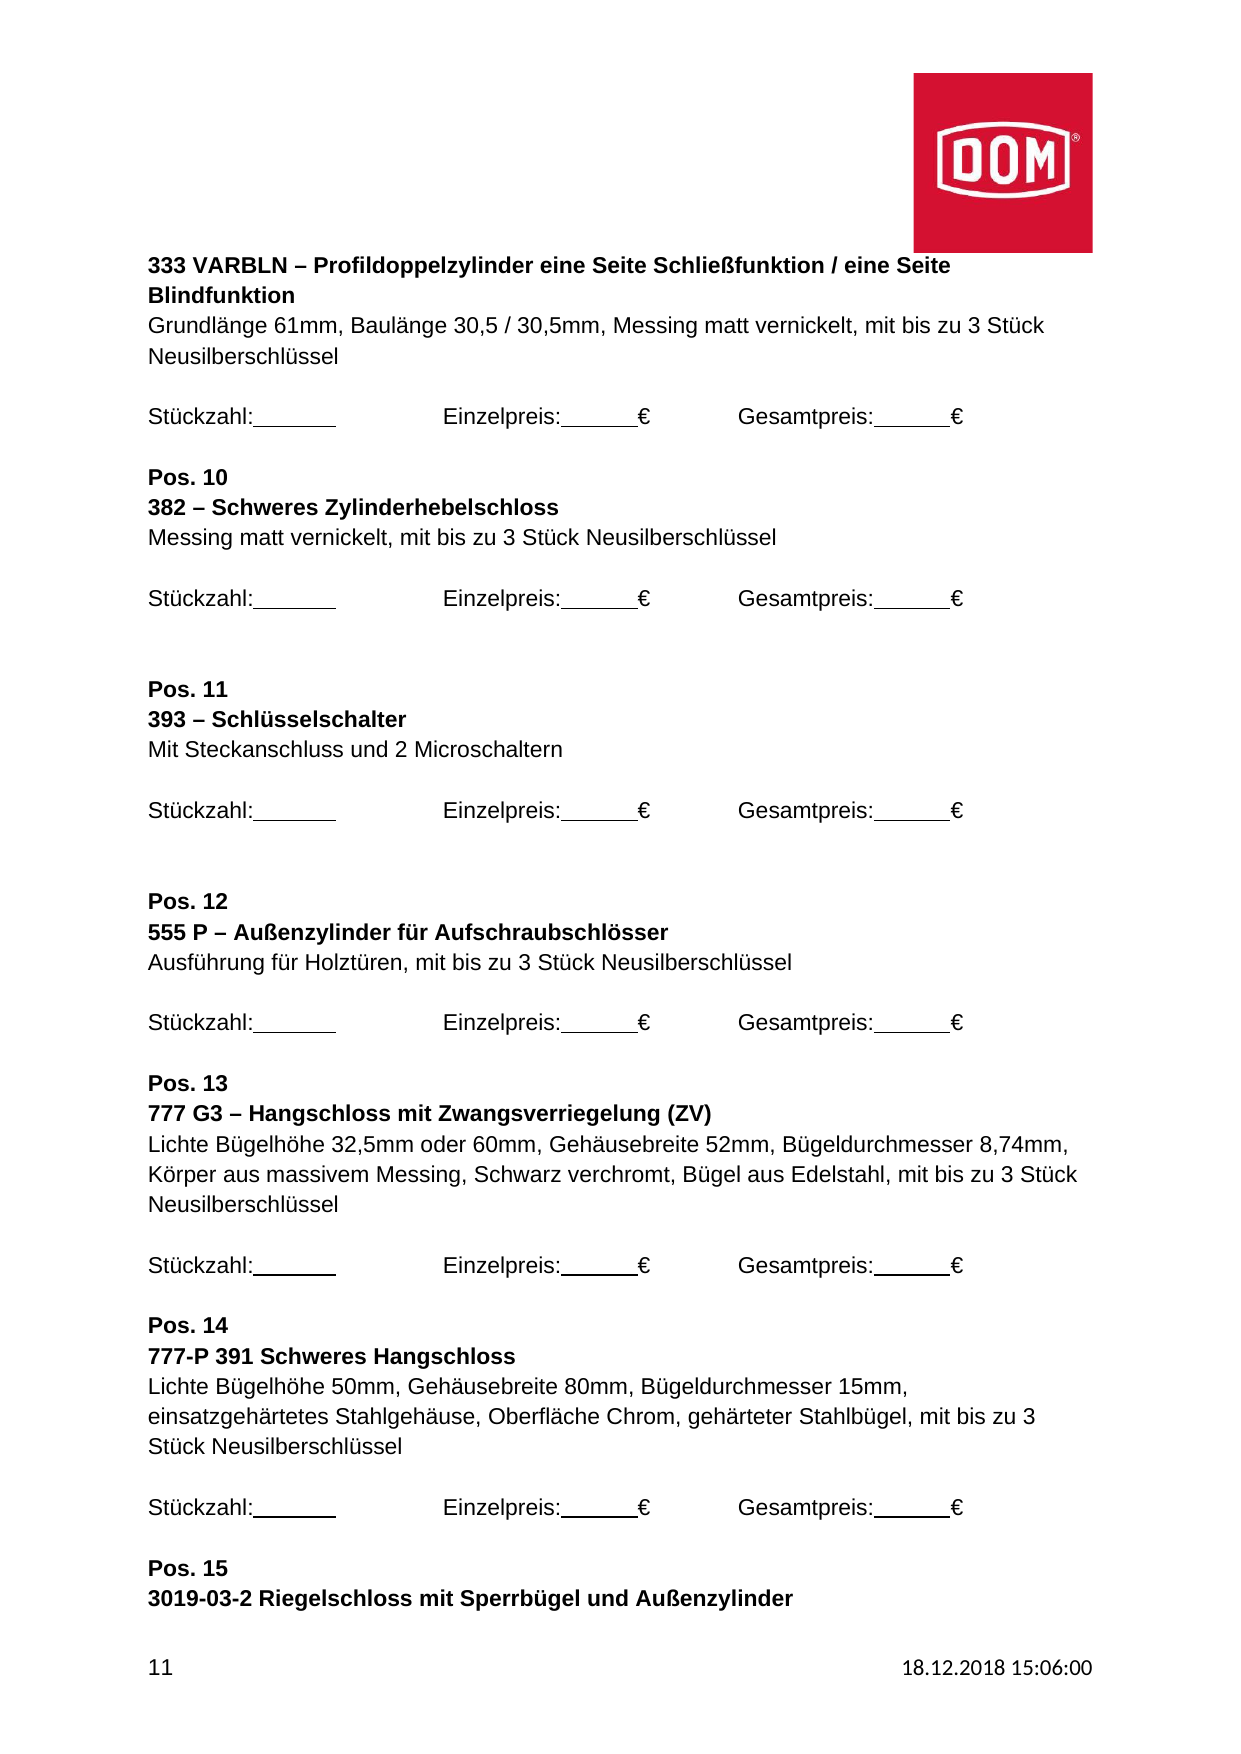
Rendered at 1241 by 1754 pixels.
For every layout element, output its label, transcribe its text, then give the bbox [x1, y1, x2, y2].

text 3019-03-2 Riegelschloss mit Sperrbügel und Außenzylinder [148, 1585, 1103, 1611]
subtitle Pos. 11 [148, 676, 1103, 702]
subtitle Pos. 14 [148, 1312, 1103, 1339]
text Grundlänge 61mm, Baulänge 30,5 / 30,5mm, Messing matt vernickelt, mit bis zu 3 Stück Neusilberschlüssel [148, 312, 1046, 369]
subtitle Pos. 12 [148, 888, 1103, 914]
text Mit Steckanschluss und 2 Microschaltern [148, 736, 1103, 763]
picture [913, 73, 1093, 253]
text Stückzahl: Einzelpreis: € Gesamtpreis: € [148, 797, 1103, 823]
text Ausführung für Holztüren, mit bis zu 3 Stück Neusilberschlüssel [148, 949, 1103, 975]
subtitle Pos. 13 [148, 1070, 1103, 1096]
text Stückzahl: Einzelpreis: € Gesamtpreis: € [148, 585, 1103, 611]
text 333 VARBLN – Profildoppelzylinder eine Seite Schließfunktion / eine Seite Blindfunktion [148, 252, 953, 309]
text Messing matt vernickelt, mit bis zu 3 Stück Neusilberschlüssel [148, 524, 1103, 551]
text 555 P – Außenzylinder für Aufschraubschlösser [148, 918, 1103, 945]
text 777 G3 – Hangschloss mit Zwangsverriegelung (ZV) [148, 1100, 1103, 1127]
text Lichte Bügelhöhe 32,5mm oder 60mm, Gehäusebreite 52mm, Bügeldurchmesser 8,74mm, Körper aus massivem Messing, Schwarz verchromt, Bügel aus Edelstahl, mit bis zu 3 Stück Neusilberschlüssel [148, 1131, 1079, 1217]
subtitle Pos. 10 [148, 464, 1103, 490]
text 393 – Schlüsselschalter [148, 706, 1103, 733]
text 777-P 391 Schweres Hangschloss [148, 1343, 1103, 1369]
text Stückzahl: Einzelpreis: € Gesamtpreis: € [148, 403, 1103, 429]
text Stückzahl: Einzelpreis: € Gesamtpreis: € [148, 1009, 1103, 1036]
text Stückzahl: Einzelpreis: € Gesamtpreis: € [148, 1494, 1103, 1520]
text Lichte Bügelhöhe 50mm, Gehäusebreite 80mm, Bügeldurchmesser 15mm, einsatzgehärtetes Stahlgehäuse, Oberfläche Chrom, gehärteter Stahlbügel, mit bis zu 3 Stück Neusilberschlüssel [148, 1373, 1074, 1459]
subtitle Pos. 15 [148, 1554, 1103, 1581]
text Stückzahl: Einzelpreis: € Gesamtpreis: € [148, 1252, 1103, 1278]
text 382 – Schweres Zylinderhebelschloss [148, 494, 1103, 521]
